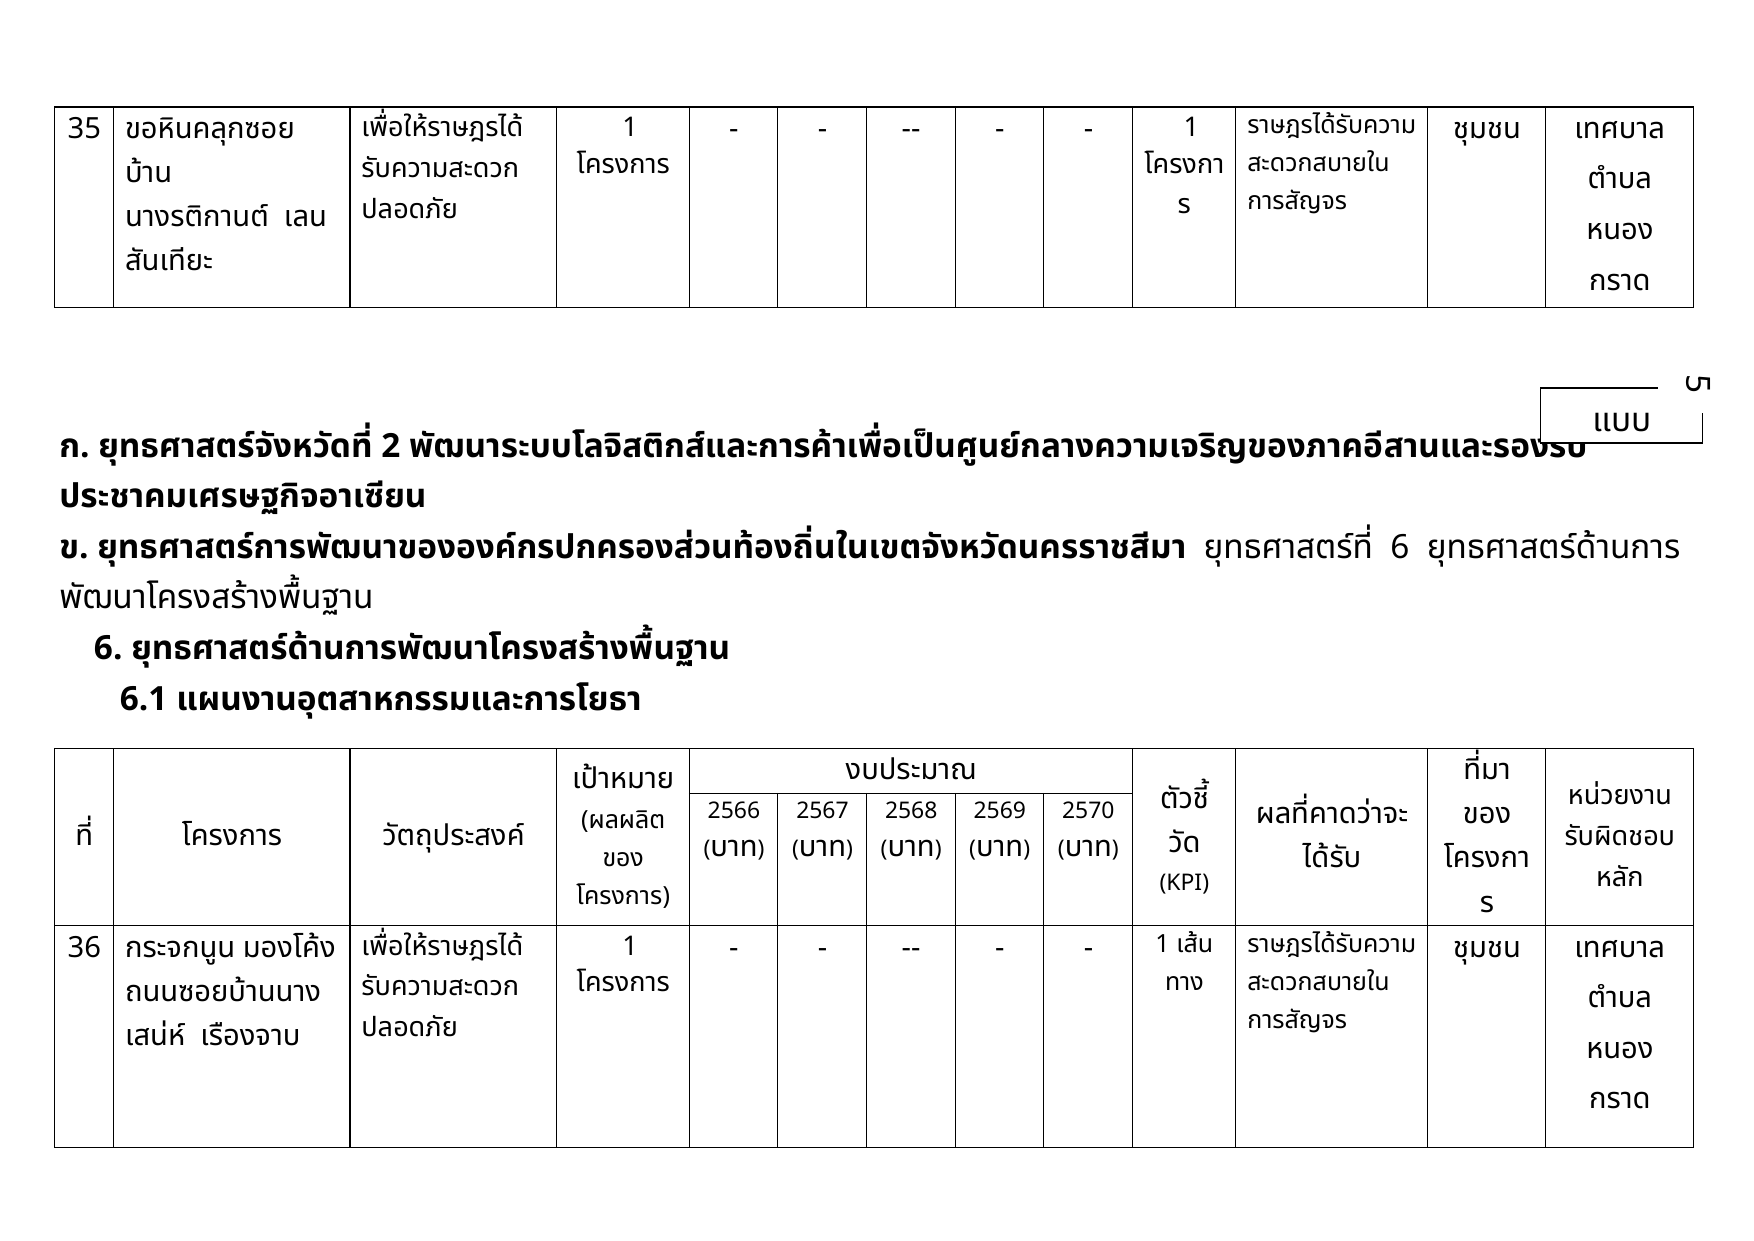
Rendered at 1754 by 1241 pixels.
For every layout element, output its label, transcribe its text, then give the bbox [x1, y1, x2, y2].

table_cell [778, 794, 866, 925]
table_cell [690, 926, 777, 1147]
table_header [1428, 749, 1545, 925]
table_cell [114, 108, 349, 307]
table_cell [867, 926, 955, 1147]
text 6.1 แผนงานอุตสาหกรรมและการโยธา [59, 674, 1689, 725]
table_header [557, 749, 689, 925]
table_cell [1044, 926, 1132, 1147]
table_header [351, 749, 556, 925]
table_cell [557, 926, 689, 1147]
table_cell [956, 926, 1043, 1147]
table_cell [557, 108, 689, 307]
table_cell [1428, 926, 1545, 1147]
text ก. ยุทธศาสตร์จังหวัดที่ 2 พัฒนาระบบโลจิสติกส์และการค้าเพื่อเป็นศูนย์กลางความเจริญของภาคอีสานและรองรับประชาคมเศรษฐกิจอาเซียน [59, 422, 1689, 523]
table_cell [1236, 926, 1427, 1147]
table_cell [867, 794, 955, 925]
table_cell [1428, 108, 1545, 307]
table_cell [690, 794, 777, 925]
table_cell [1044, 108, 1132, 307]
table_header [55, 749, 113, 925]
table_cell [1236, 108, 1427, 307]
text ข. ยุทธศาสตร์การพัฒนาขององค์กรปกครองส่วนท้องถิ่นในเขตจังหวัดนครราชสีมา ยุทธศาสตร์ที่ 6 ยุทธศาสตร์ด้านการพัฒนาโครงสร้างพื้นฐาน [59, 523, 1689, 624]
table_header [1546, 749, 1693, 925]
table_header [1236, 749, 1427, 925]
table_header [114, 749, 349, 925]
text 6. ยุทธศาสตร์ด้านการพัฒนาโครงสร้างพื้นฐาน [59, 624, 1689, 674]
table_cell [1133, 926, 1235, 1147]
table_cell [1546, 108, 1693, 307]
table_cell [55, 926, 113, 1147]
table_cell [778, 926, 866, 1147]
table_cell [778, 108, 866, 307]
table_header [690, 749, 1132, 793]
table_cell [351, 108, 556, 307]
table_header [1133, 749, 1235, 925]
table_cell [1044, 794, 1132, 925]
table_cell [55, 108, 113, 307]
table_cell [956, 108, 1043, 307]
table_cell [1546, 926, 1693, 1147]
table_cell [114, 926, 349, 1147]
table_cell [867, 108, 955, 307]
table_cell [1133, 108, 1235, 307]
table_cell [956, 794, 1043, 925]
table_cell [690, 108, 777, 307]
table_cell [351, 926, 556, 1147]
